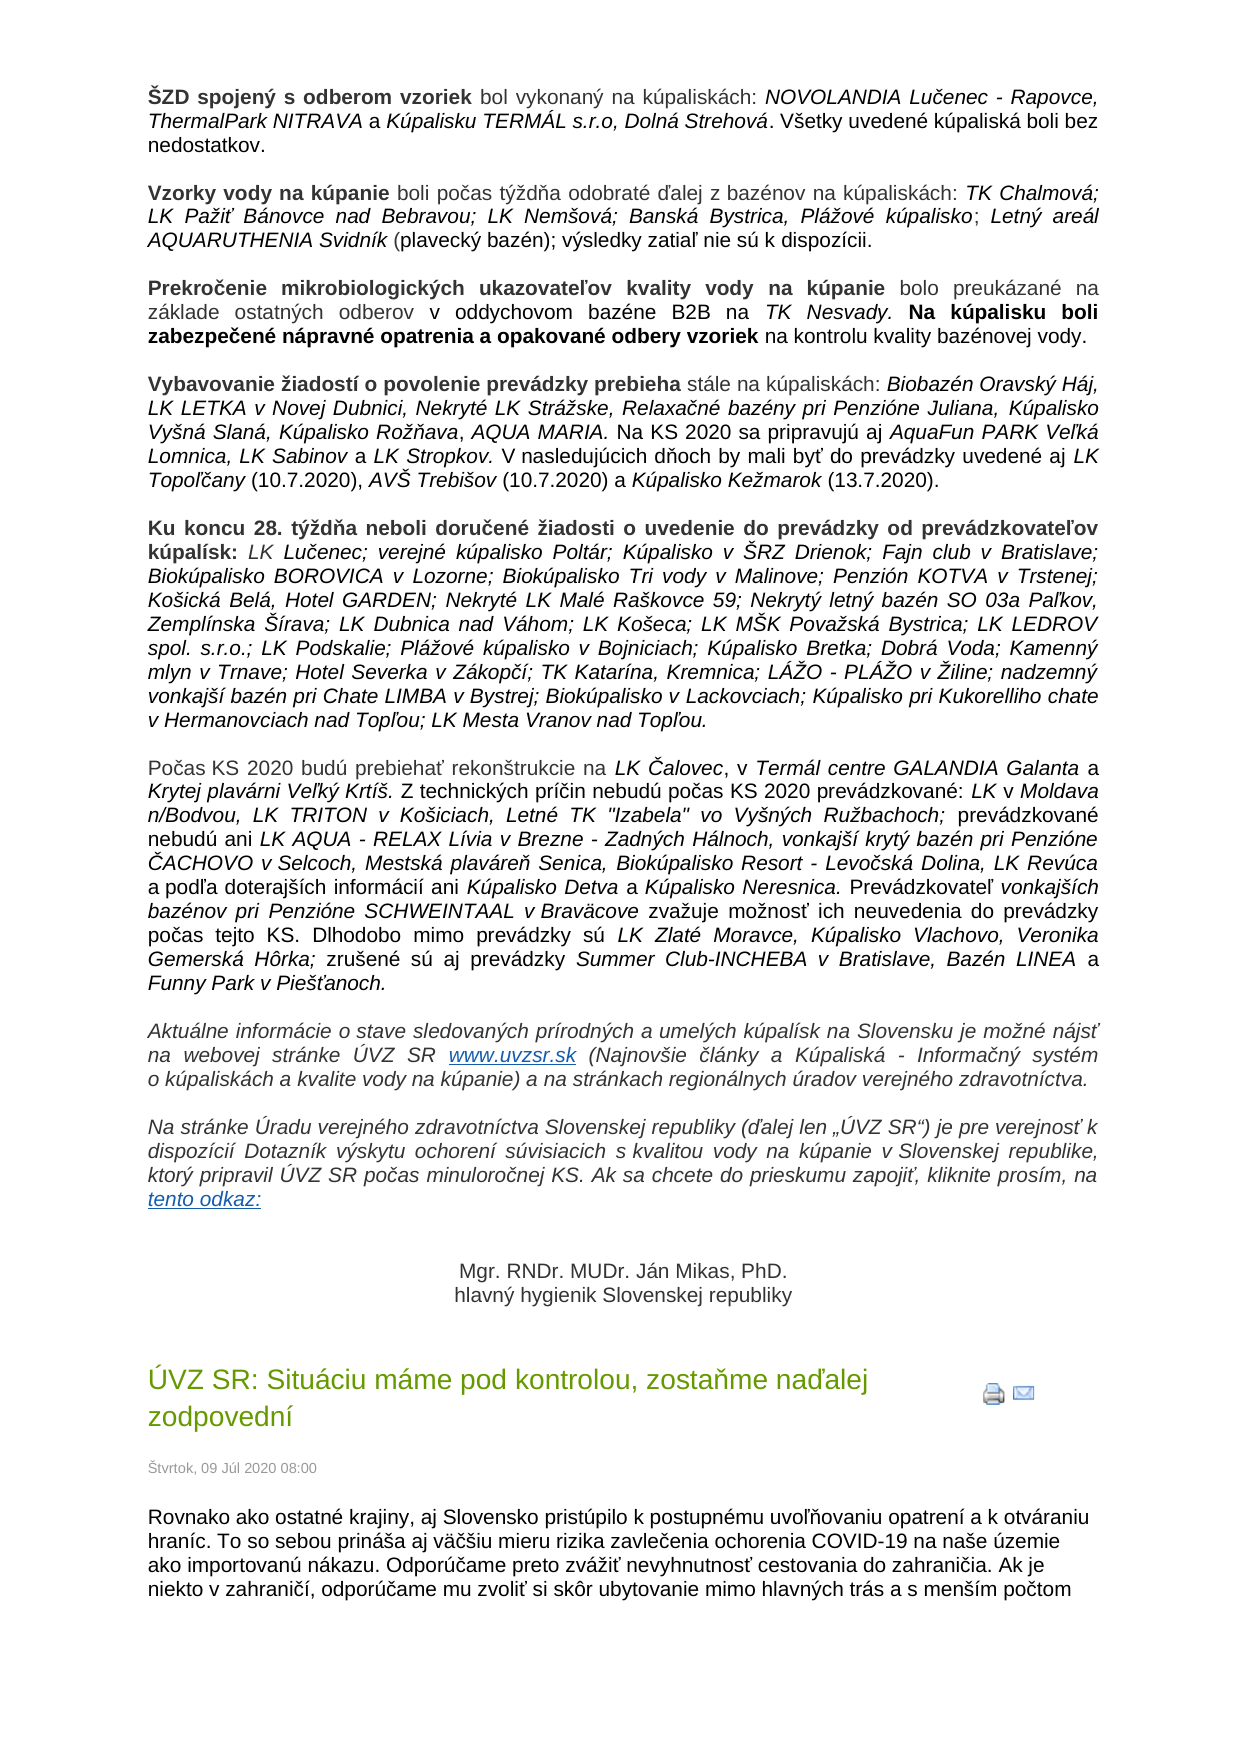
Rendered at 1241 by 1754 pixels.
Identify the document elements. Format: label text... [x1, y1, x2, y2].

picture [983, 1383, 1005, 1405]
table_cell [146, 59, 1100, 1308]
table_header ÚVZ SR: Situáciu máme pod kontrolou, zostaňme naďalej zodpovední [146, 1361, 978, 1458]
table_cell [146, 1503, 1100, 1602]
picture [1013, 1383, 1035, 1405]
table_header [1006, 1361, 1036, 1458]
table_header [978, 1361, 1006, 1458]
table_header Štvrtok, 09 Júl 2020 08:00 [146, 1459, 1100, 1503]
